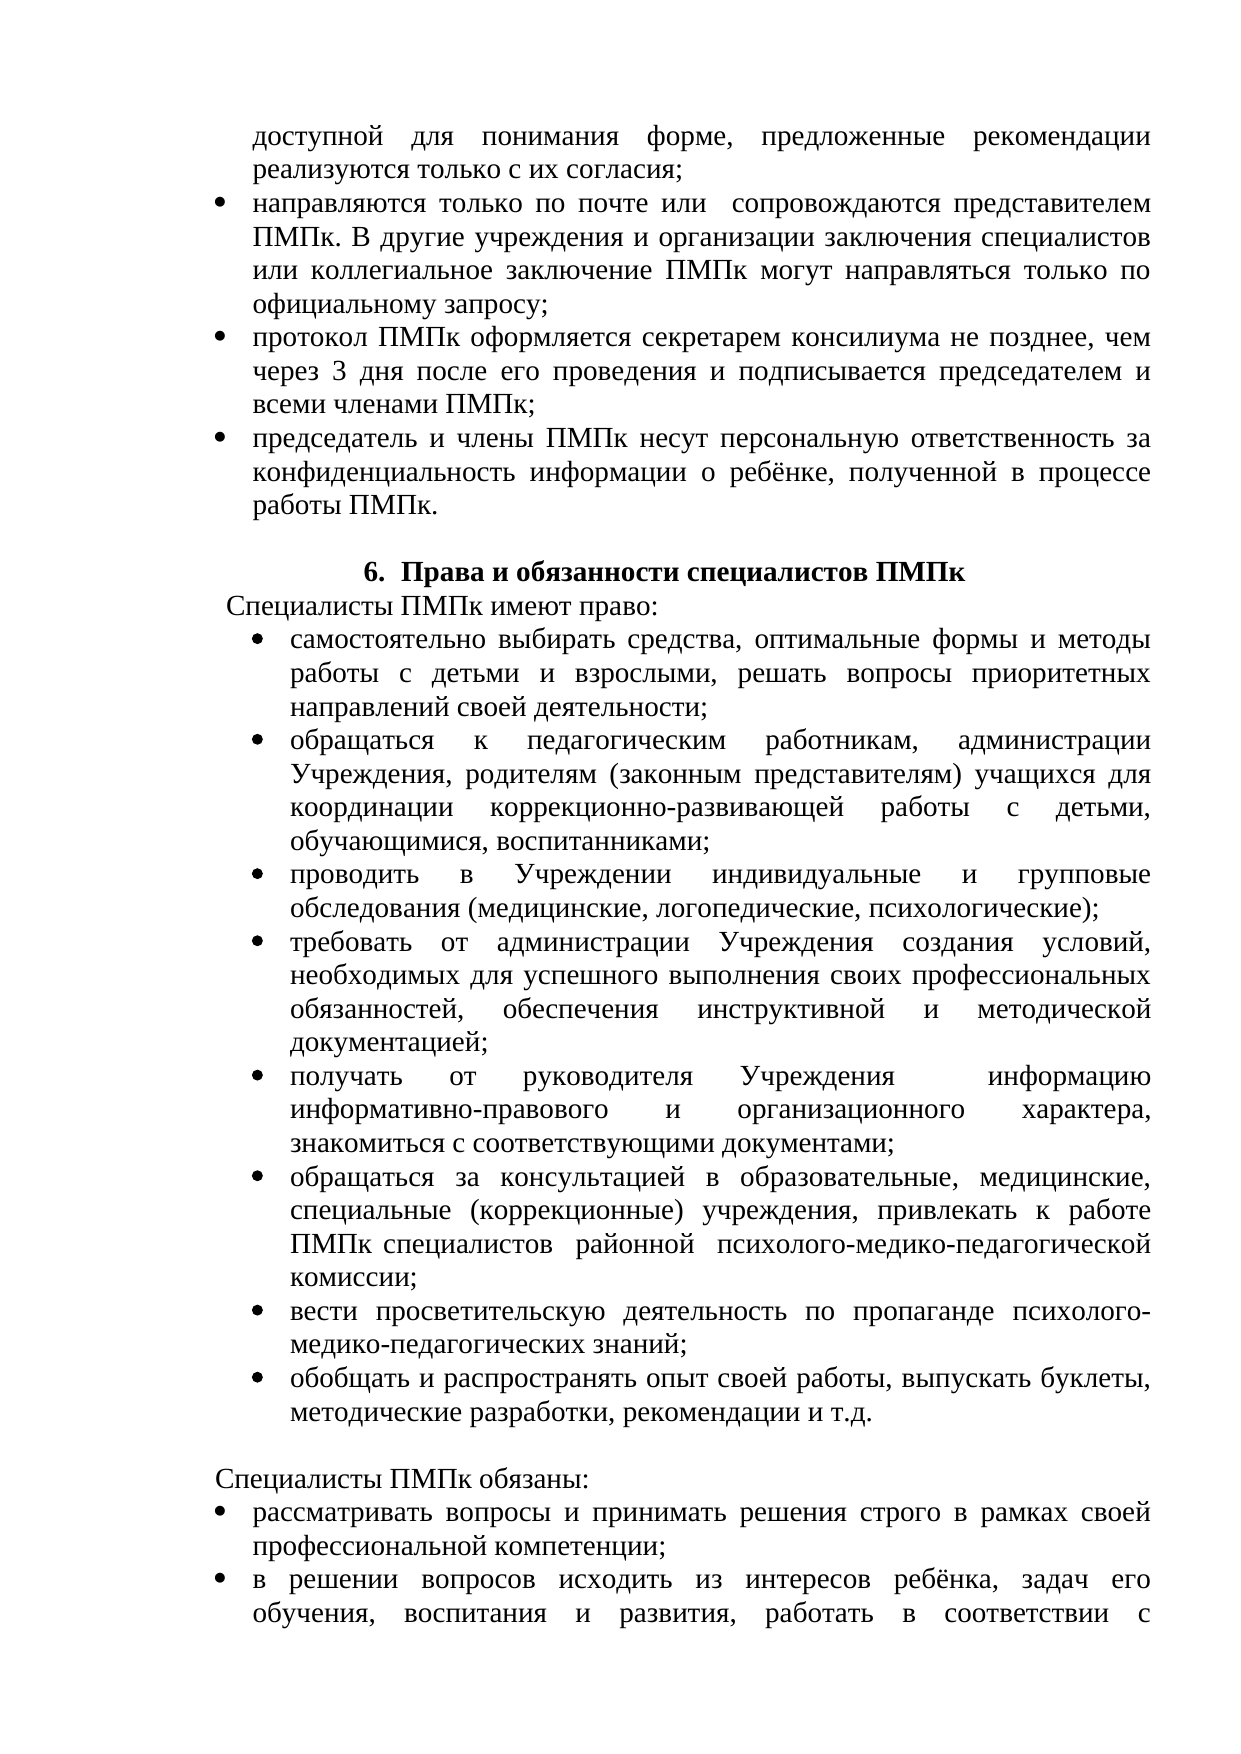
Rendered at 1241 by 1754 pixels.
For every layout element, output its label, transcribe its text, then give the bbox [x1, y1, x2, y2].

list протокол ПМПк оформляется секретарем консилиума не позднее, чем через 3 дня после его проведения и подписывается председателем и всеми членами ПМПк; [215, 319, 1152, 420]
list обобщать и распространять опыт своей работы, выпускать буклеты, методические разработки, рекомендации и т.д. [252, 1360, 1152, 1427]
list рассматривать вопросы и принимать решения строго в рамках своей профессиональной компетенции; [215, 1494, 1152, 1562]
list Права и обязанности специалистов ПМПк [177, 554, 1152, 588]
list проводить в Учреждении индивидуальные и групповые обследования (медицинские, логопедические, психологические); [252, 857, 1152, 924]
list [215, 1562, 1152, 1629]
list самостоятельно выбирать средства, оптимальные формы и методы работы с детьми и взрослыми, решать вопросы приоритетных направлений своей деятельности; [252, 622, 1152, 722]
text Специалисты ПМПк обязаны: [177, 1461, 1152, 1494]
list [215, 118, 1152, 185]
list направляются только по почте или сопровождаются представителем ПМПк. В другие учреждения и организации заключения специалистов или коллегиальное заключение ПМПк могут направляться только по официальному запросу; [215, 185, 1152, 319]
list обращаться к педагогическим работникам, администрации Учреждения, родителям (законным представителям) учащихся для координации коррекционно-развивающей работы с детьми, обучающимися, воспитанниками; [252, 722, 1152, 857]
text Специалисты ПМПк имеют право: [207, 588, 1152, 622]
list обращаться за консультацией в образовательные, медицинские, специальные (коррекционные) учреждения, привлекать к работе ПМПк специалистов районной психолого-медико-педагогической комиссии; [252, 1159, 1152, 1293]
list вести просветительскую деятельность по пропаганде психолого-медико-педагогических знаний; [252, 1293, 1152, 1360]
list получать от руководителя Учреждения информацию информативно-правового и организационного характера, знакомиться с соответствующими документами; [252, 1058, 1152, 1159]
list требовать от администрации Учреждения создания условий, необходимых для успешного выполнения своих профессиональных обязанностей, обеспечения инструктивной и методической документацией; [252, 924, 1152, 1058]
list председатель и члены ПМПк несут персональную ответственность за конфиденциальность информации о ребёнке, полученной в процессе работы ПМПк. [215, 420, 1152, 521]
